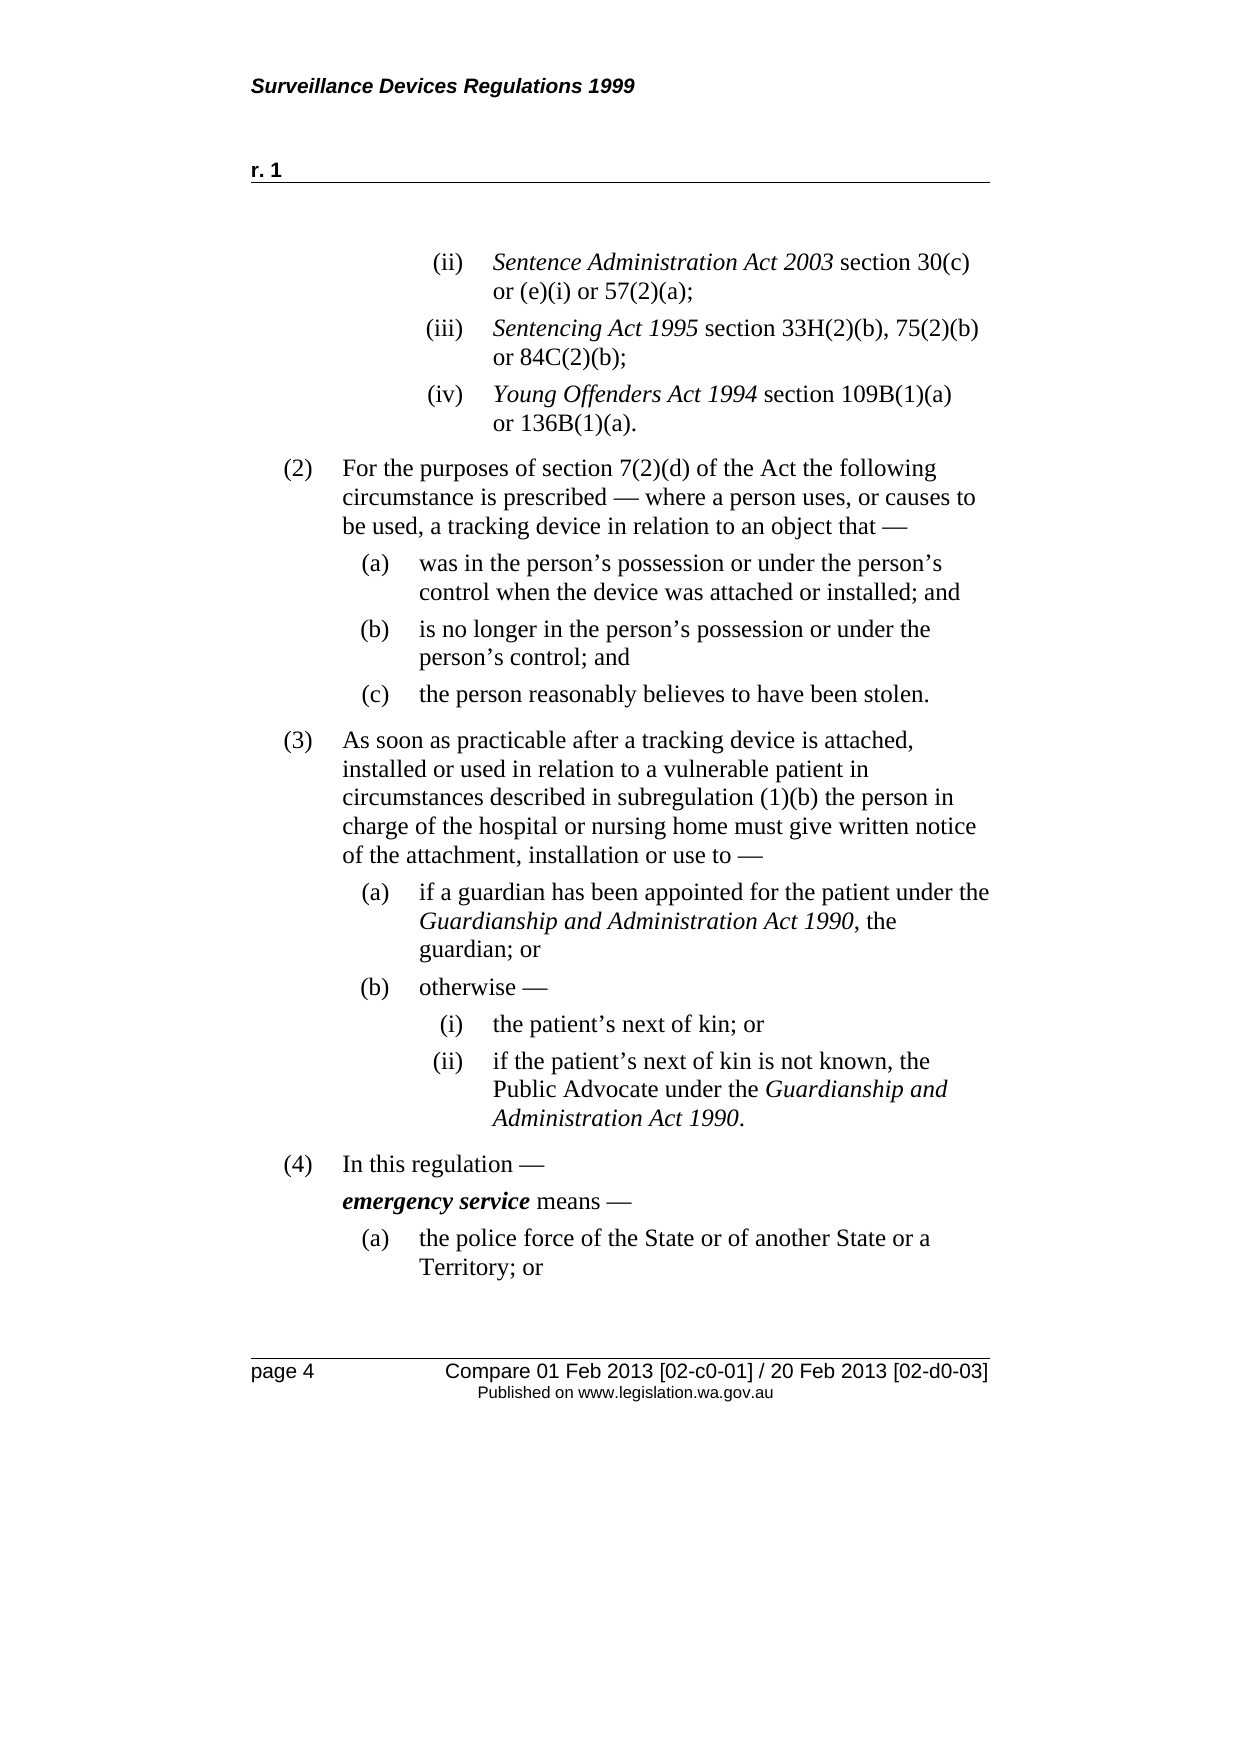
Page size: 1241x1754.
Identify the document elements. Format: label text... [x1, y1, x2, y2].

text (iv) Young Offenders Act 1994 section 109B(1)(a) or 136B(1)(a). [251, 379, 990, 437]
text (a) the police force of the State or of another State or a Territory; or [251, 1223, 990, 1280]
text (ii) Sentence Administration Act 2003 section 30(c) or (e)(i) or 57(2)(a); [251, 247, 990, 305]
text (ii) if the patient’s next of kin is not known, the Public Advocate under the Guardianship and Administration Act 1990. [251, 1046, 990, 1132]
text (c) the person reasonably believes to have been stolen. [251, 679, 990, 708]
text (iii) Sentencing Act 1995 section 33H(2)(b), 75(2)(b) or 84C(2)(b); [251, 313, 990, 371]
text (2) For the purposes of section 7(2)(d) of the Act the following circumstance is prescribed — where a person uses, or causes to be used, a tracking device in relation to an object that — [251, 453, 990, 539]
text (a) was in the person’s possession or under the person’s control when the device was attached or installed; and [251, 548, 990, 605]
text (3) As soon as practicable after a tracking device is attached, installed or used in relation to a vulnerable patient in circumstances described in subregulation (1)(b) the person in charge of the hospital or nursing home must give written notice of the attachment, installation or use to — [251, 725, 990, 869]
text (b) is no longer in the person’s possession or under the person’s control; and [251, 614, 990, 671]
text (b) otherwise — [251, 972, 990, 1000]
text (a) if a guardian has been appointed for the patient under the Guardianship and Administration Act 1990, the guardian; or [251, 877, 990, 963]
text (4) In this regulation — [251, 1149, 990, 1177]
text (i) the patient’s next of kin; or [251, 1009, 990, 1037]
text emergency service means — [251, 1186, 990, 1214]
